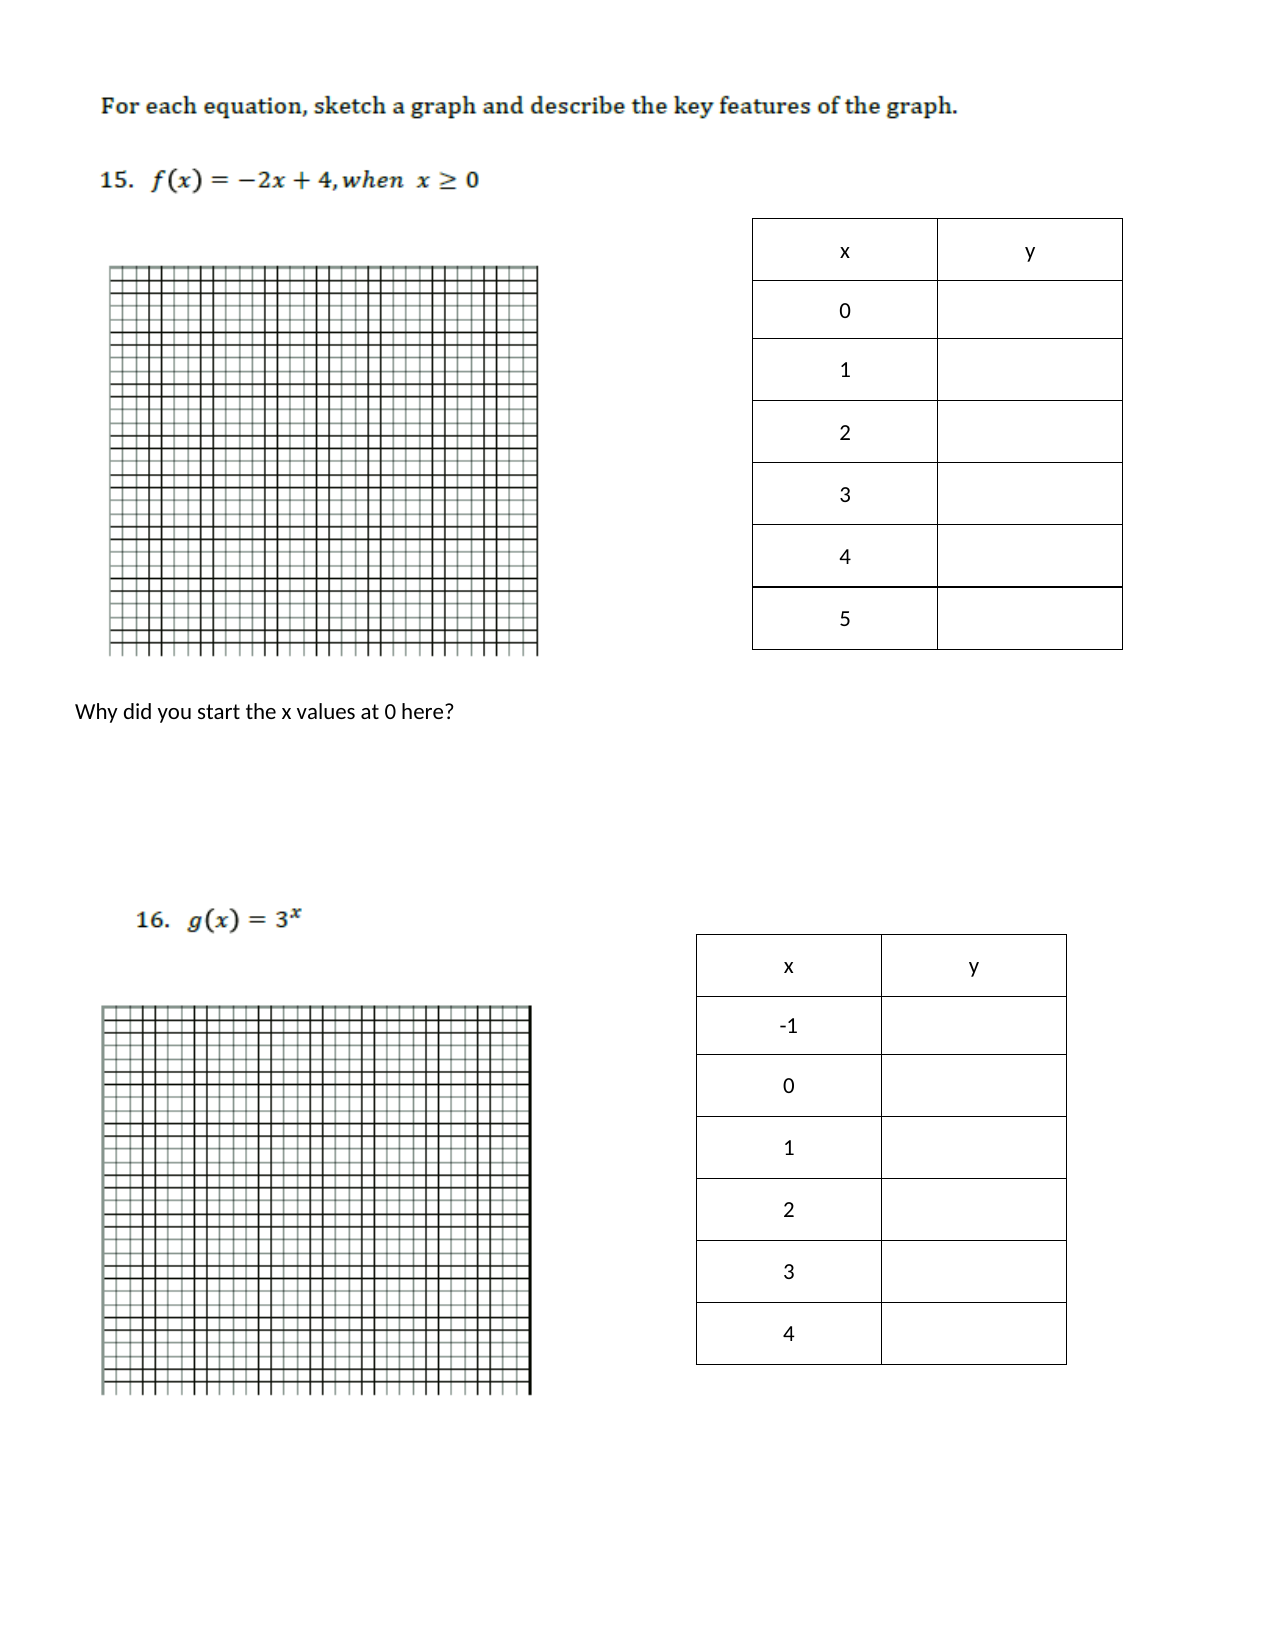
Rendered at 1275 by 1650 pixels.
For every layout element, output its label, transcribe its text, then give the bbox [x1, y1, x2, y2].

table_cell [882, 1241, 1066, 1302]
table_cell -1 [697, 997, 881, 1054]
table_cell 4 [697, 1303, 881, 1364]
table_cell [938, 463, 1122, 524]
table_cell 5 [753, 588, 937, 648]
table_cell [882, 997, 1066, 1054]
table_cell 3 [753, 463, 937, 524]
table_cell 2 [753, 401, 937, 462]
table_cell [938, 339, 1122, 400]
picture [75, 890, 582, 1436]
table_cell 1 [753, 339, 937, 400]
table_cell [938, 281, 1122, 338]
table_header x [697, 935, 881, 996]
table_cell 4 [753, 525, 937, 586]
table_cell [882, 1303, 1066, 1364]
table_cell 2 [697, 1179, 881, 1240]
picture [75, 147, 589, 694]
table_cell [938, 588, 1122, 648]
table_cell 0 [697, 1055, 881, 1116]
table_cell [938, 401, 1122, 462]
table_cell [882, 1117, 1066, 1178]
table_header y [882, 935, 1066, 996]
table_cell [882, 1055, 1066, 1116]
table_cell [938, 525, 1122, 586]
table_cell 3 [697, 1241, 881, 1302]
table_cell 1 [697, 1117, 881, 1178]
table_header y [938, 219, 1122, 280]
text Why did you start the x values at 0 here? [75, 697, 1200, 725]
table_header x [753, 219, 937, 280]
table_cell [882, 1179, 1066, 1240]
picture [75, 75, 991, 144]
table_cell 0 [753, 281, 937, 338]
